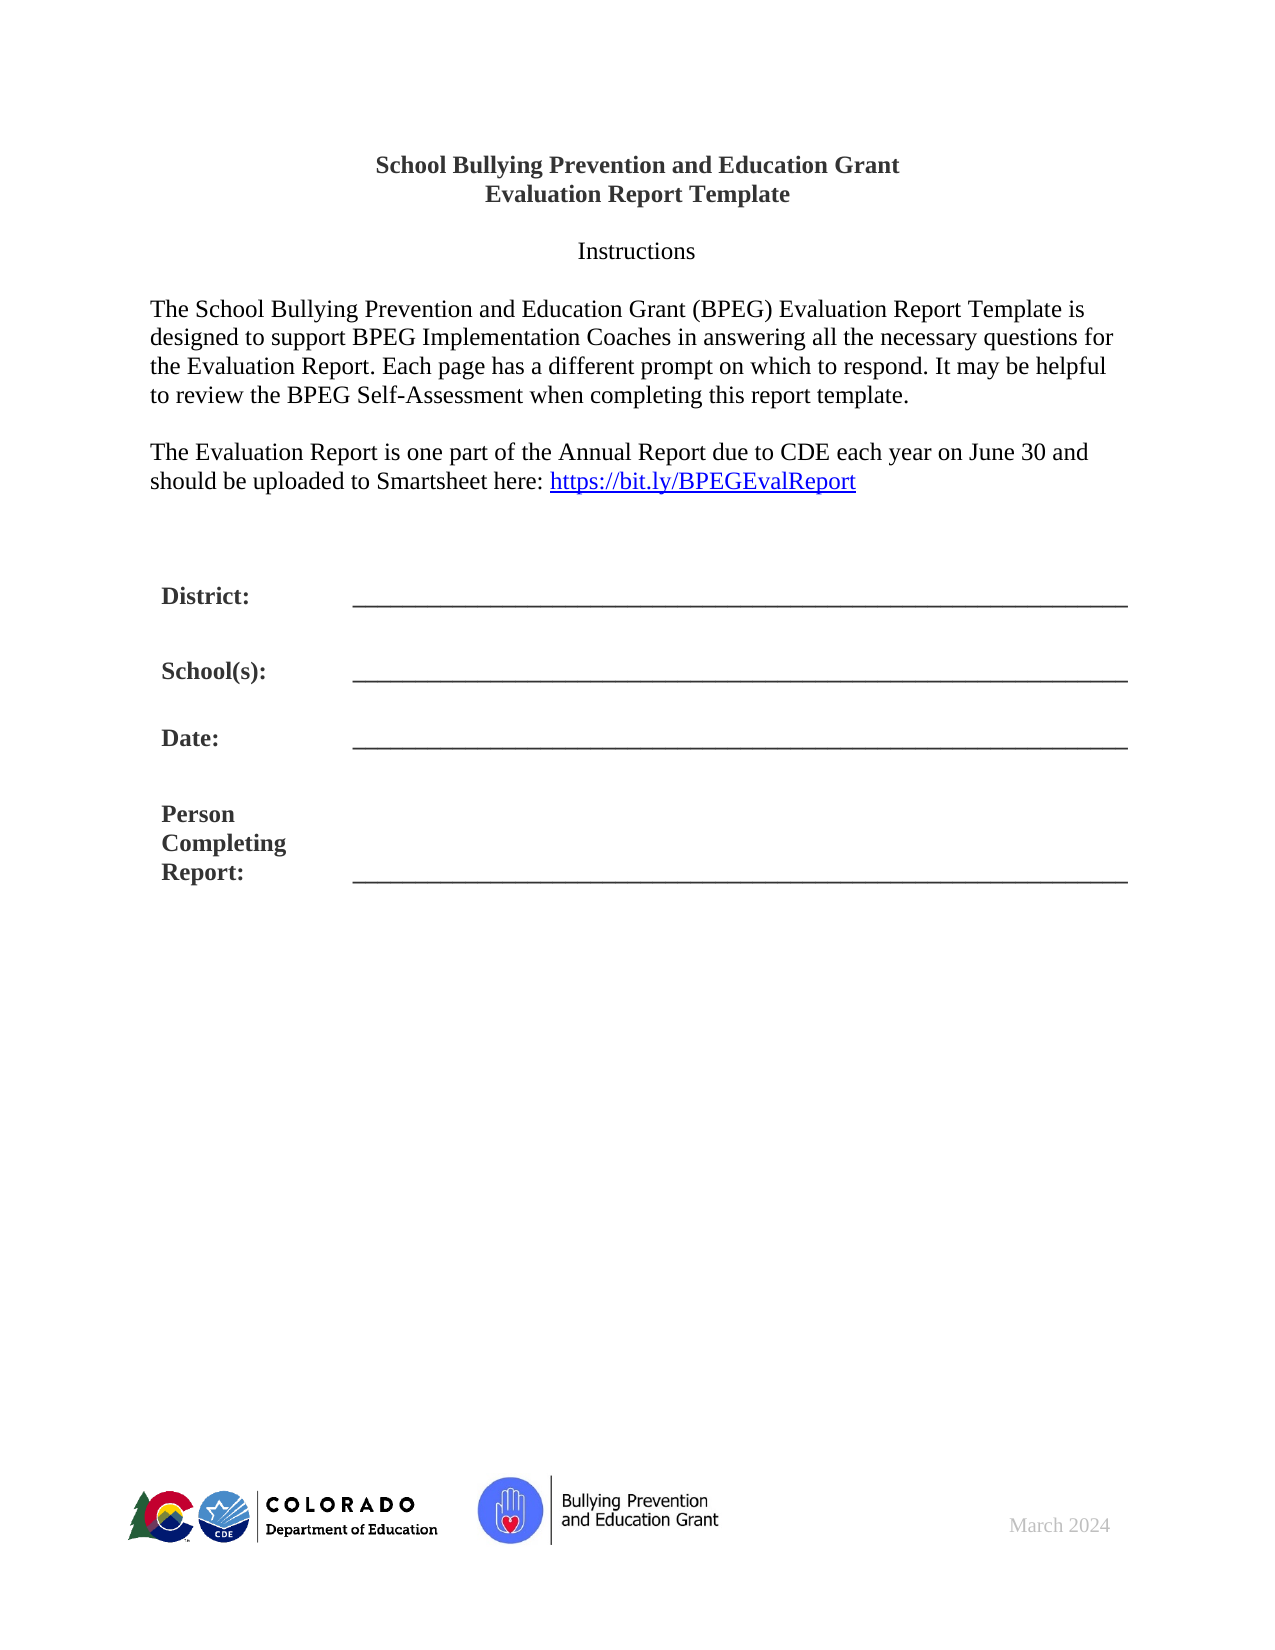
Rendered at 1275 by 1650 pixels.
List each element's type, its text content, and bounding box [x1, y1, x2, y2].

text The School Bullying Prevention and Education Grant (BPEG) Evaluation Report Template is designed to support BPEG Implementation Coaches in answering all the necessary questions for the Evaluation Report. Each page has a different prompt on which to respond. It may be helpful to review the BPEG Self-Assessment when completing this report template. [150, 294, 1125, 409]
text Instructions [162, 236, 1110, 265]
text The Evaluation Report is one part of the Annual Report due to CDE each year on June 30 and should be uploaded to Smartsheet here: https://bit.ly/BPEGEvalReport [150, 437, 1125, 495]
table_cell Date: [150, 723, 341, 799]
table_cell ______________________________________________________________ [341, 799, 1158, 885]
table_header District: [150, 553, 341, 656]
table_cell School(s): [150, 656, 341, 723]
table_header ______________________________________________________________ [341, 553, 1158, 656]
table_cell ______________________________________________________________ [341, 656, 1158, 723]
picture [476, 1473, 722, 1547]
table_cell Person Completing Report: [150, 799, 341, 885]
text School Bullying Prevention and Education Grant [150, 150, 1125, 179]
table_cell ______________________________________________________________ [341, 723, 1158, 799]
text Evaluation Report Template [150, 179, 1125, 207]
picture [127, 1490, 438, 1543]
